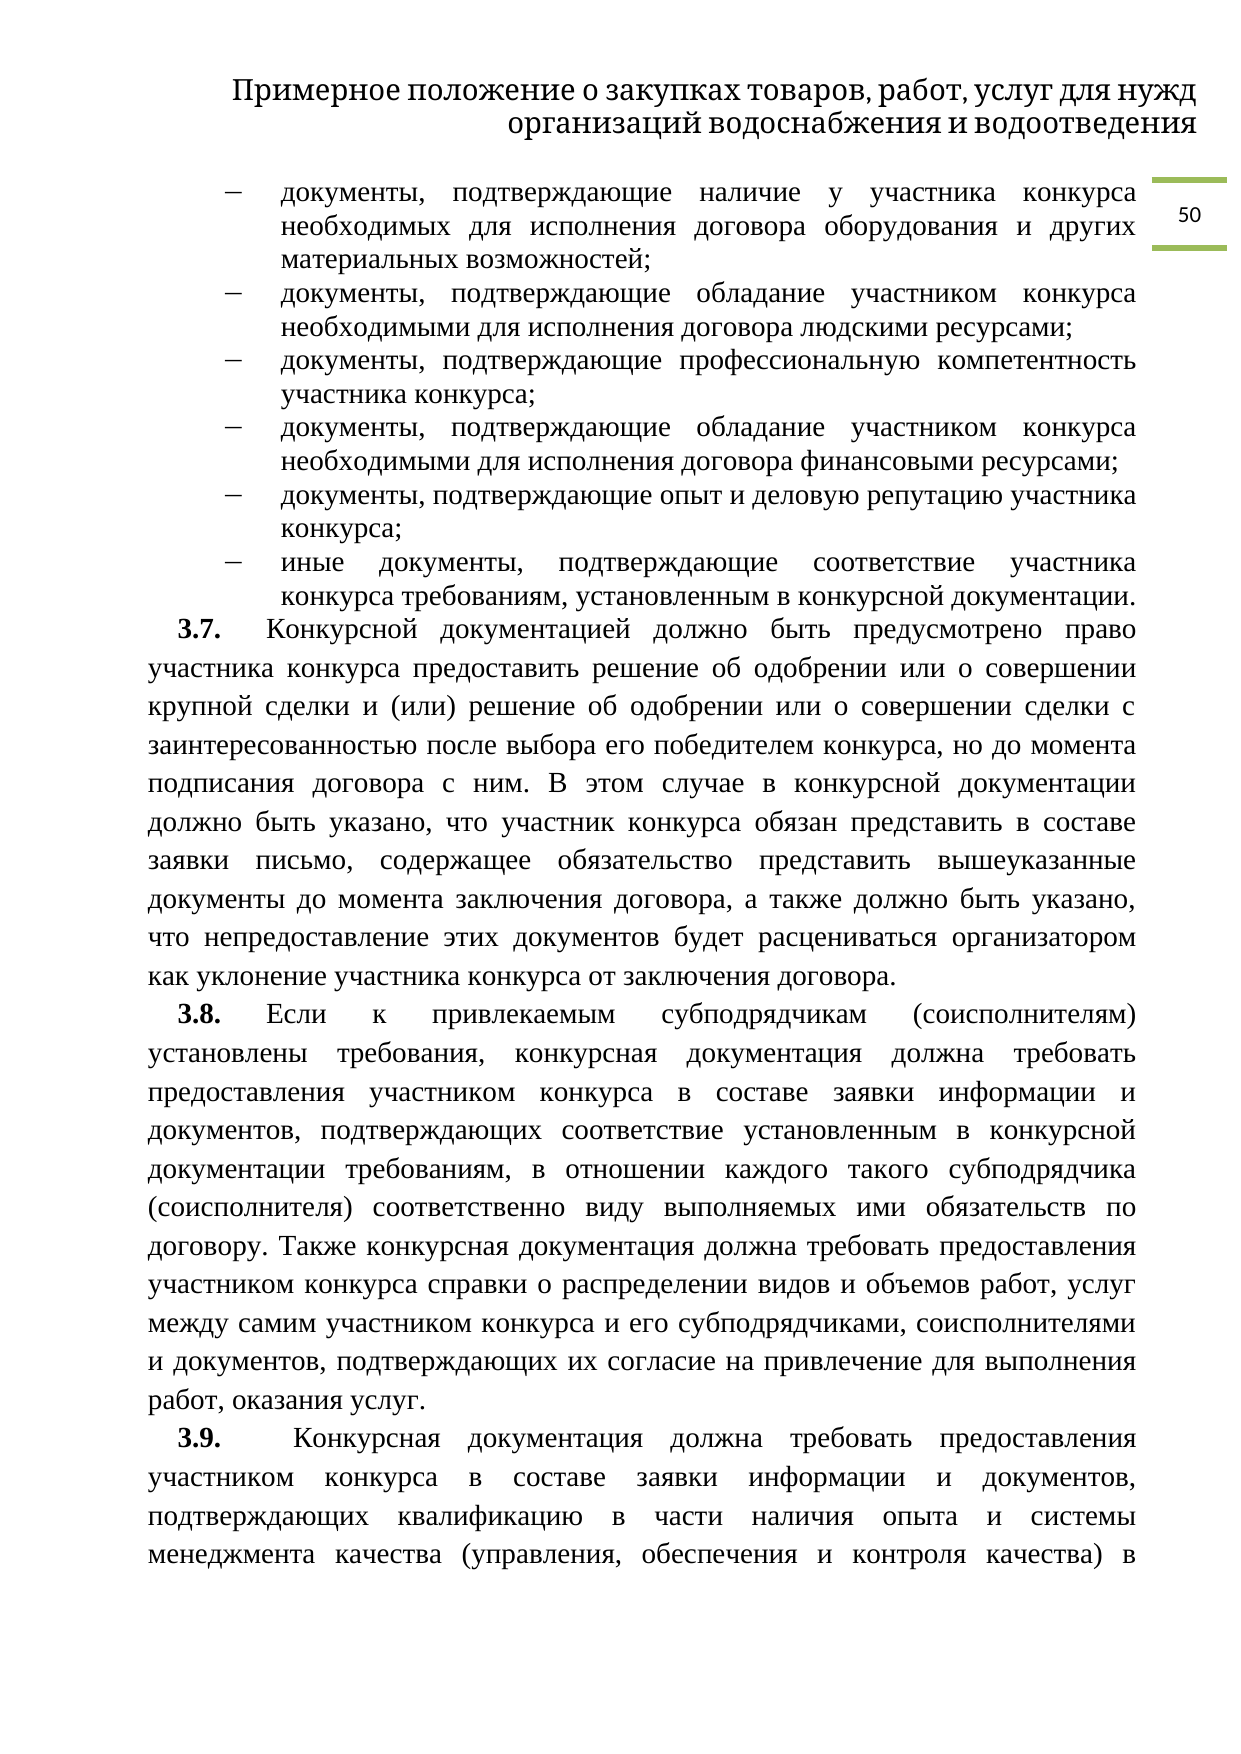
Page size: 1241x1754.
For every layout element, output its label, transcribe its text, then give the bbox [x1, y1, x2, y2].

list документы, подтверждающие обладание участником конкурса необходимыми для исполнения договора финансовыми ресурсами; [222, 409, 1137, 477]
list документы, подтверждающие наличие у участника конкурса необходимых для исполнения договора оборудования и других материальных возможностей; [222, 174, 1137, 275]
list документы, подтверждающие профессиональную компетентность участника конкурса; [222, 342, 1137, 409]
list иные документы, подтверждающие соответствие участника конкурса требованиям, установленным в конкурсной документации. [222, 544, 1137, 611]
list Конкурсной документацией должно быть предусмотрено право участника конкурса предоставить решение об одобрении или о совершении крупной сделки и (или) решение об одобрении или о совершении сделки с заинтересованностью после выбора его победителем конкурса, но до момента подписания договора с ним. В этом случае в конкурсной документации должно быть указано, что участник конкурса обязан представить в составе заявки письмо, содержащее обязательство представить вышеуказанные документы до момента заключения договора, а также должно быть указано, что непредоставление этих документов будет расцениваться организатором как уклонение участника конкурса от заключения договора. [148, 611, 1137, 992]
list Если к привлекаемым субподрядчикам (соисполнителям) установлены требования, конкурсная документация должна требовать предоставления участником конкурса в составе заявки информации и документов, подтверждающих соответствие установленным в конкурсной документации требованиям, в отношении каждого такого субподрядчика (соисполнителя) соответственно виду выполняемых ими обязательств по договору. Также конкурсная документация должна требовать предоставления участником конкурса справки о распределении видов и объемов работ, услуг между самим участником конкурса и его субподрядчиками, соисполнителями и документов, подтверждающих их согласие на привлечение для выполнения работ, оказания услуг. [148, 997, 1137, 1416]
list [148, 1421, 1137, 1570]
list документы, подтверждающие опыт и деловую репутацию участника конкурса; [222, 477, 1137, 544]
list документы, подтверждающие обладание участником конкурса необходимыми для исполнения договора людскими ресурсами; [222, 275, 1137, 342]
